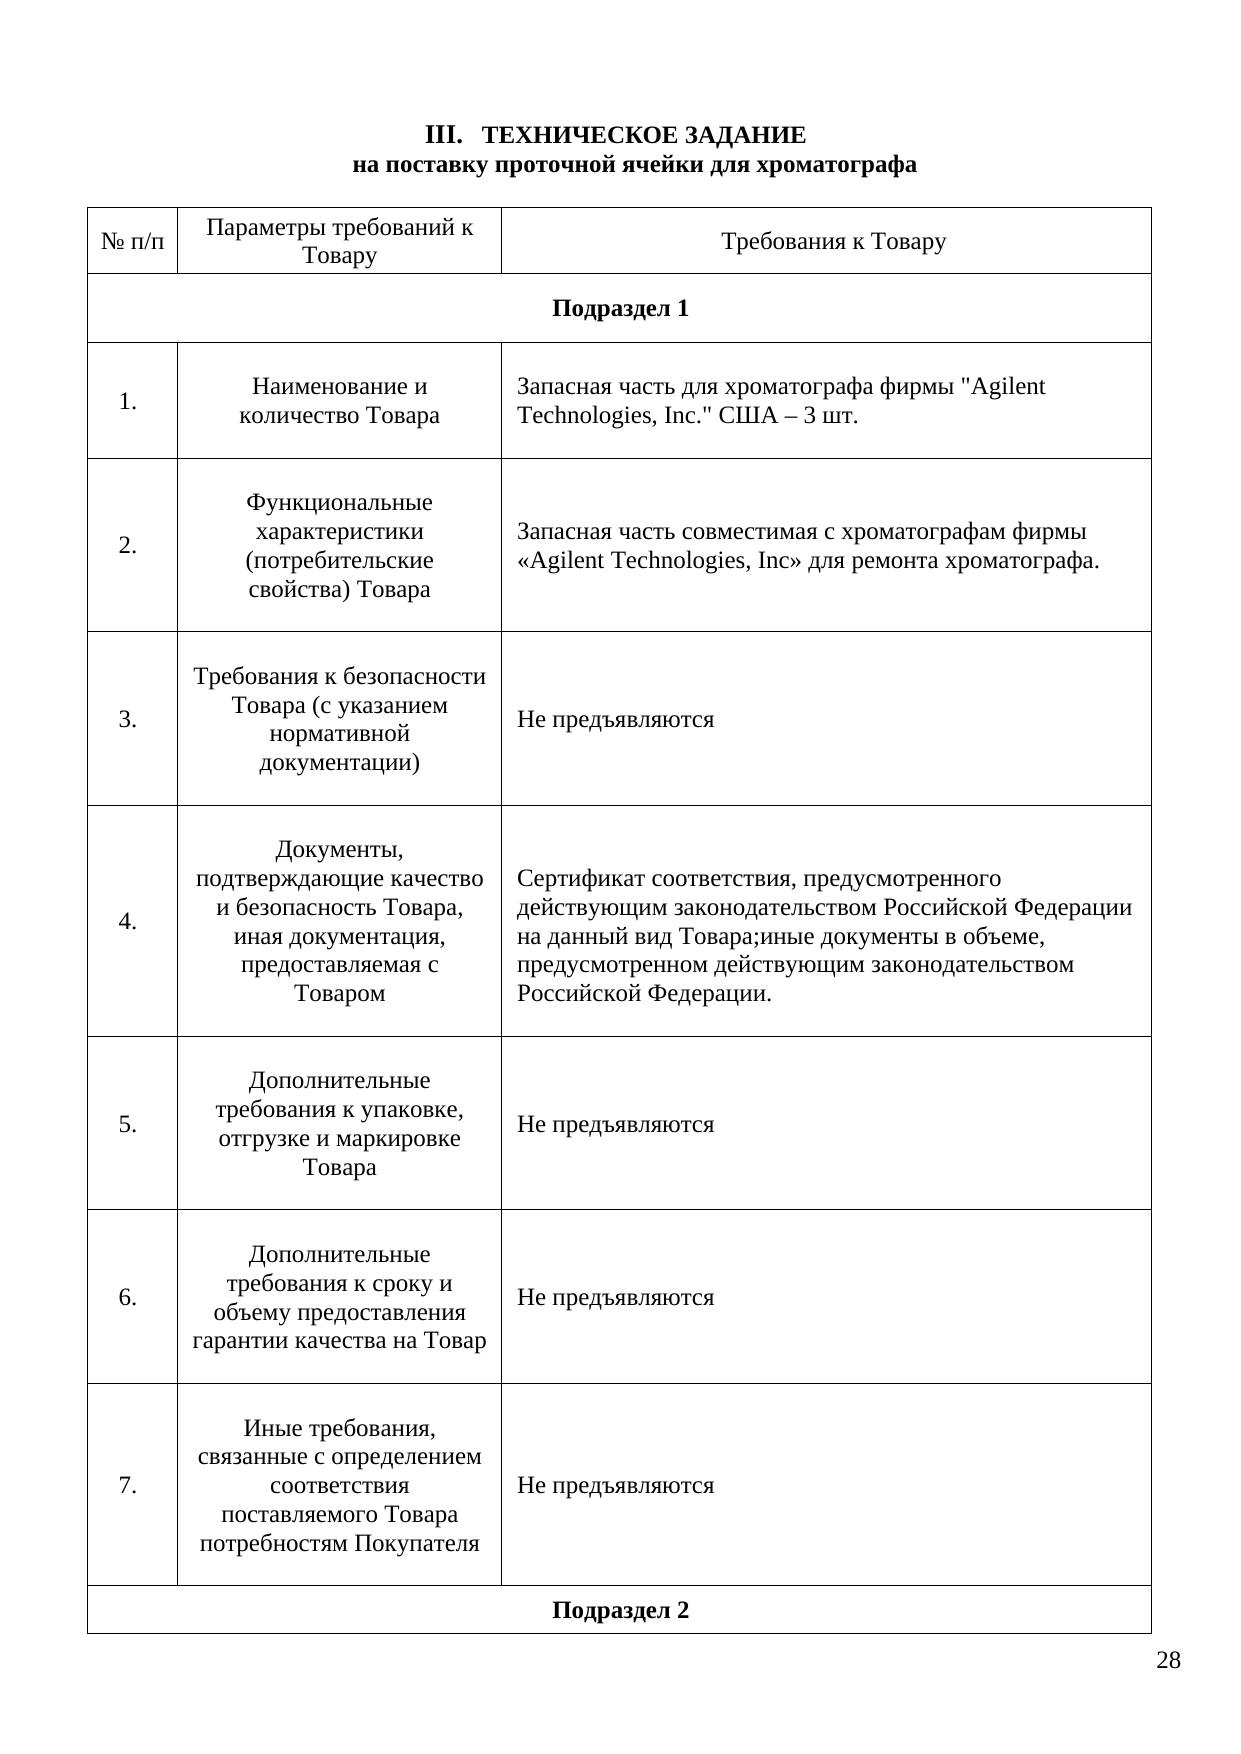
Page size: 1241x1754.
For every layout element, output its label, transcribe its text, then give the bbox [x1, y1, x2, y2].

text на поставку проточной ячейки для хроматографа [89, 149, 1181, 178]
table_cell Документы, подтверждающие качество и безопасность Товара, иная документация, предоставляемая с Товаром [178, 806, 501, 1036]
table_cell Функциональные характеристики (потребительские свойства) Товара [178, 459, 501, 631]
table_cell Наименование и количество Товара [178, 343, 501, 458]
table_cell [502, 1037, 1151, 1209]
table_cell Подраздел 2 [88, 1586, 1151, 1632]
table_cell Иные требования, связанные с определением соответствия поставляемого Товара потребностям Покупателя [178, 1384, 501, 1585]
table_header Параметры требований к Товару [178, 208, 501, 273]
table_cell [88, 1384, 177, 1585]
table_cell [502, 1384, 1151, 1585]
table_cell [88, 1210, 177, 1383]
table_cell [88, 632, 177, 805]
table_cell [502, 459, 1151, 631]
table_cell [88, 459, 177, 631]
table_cell [88, 806, 177, 1036]
table_cell Дополнительные требования к сроку и объему предоставления гарантии качества на Товар [178, 1210, 501, 1383]
table_cell [88, 1037, 177, 1209]
subtitle ТЕХНИЧЕСКОЕ ЗАДАНИЕ [89, 118, 1181, 149]
table_header № п/п [88, 208, 177, 273]
table_header Требования к Товару [502, 208, 1151, 273]
table_cell Требования к безопасности Товара (с указанием нормативной документации) [178, 632, 501, 805]
table_cell [88, 343, 177, 458]
table_cell Дополнительные требования к упаковке, отгрузке и маркировке Товара [178, 1037, 501, 1209]
table_cell [502, 1210, 1151, 1383]
table_cell [502, 806, 1151, 1036]
table_cell Подраздел 1 [88, 274, 1151, 342]
table_cell [502, 343, 1151, 458]
table_cell [502, 632, 1151, 805]
